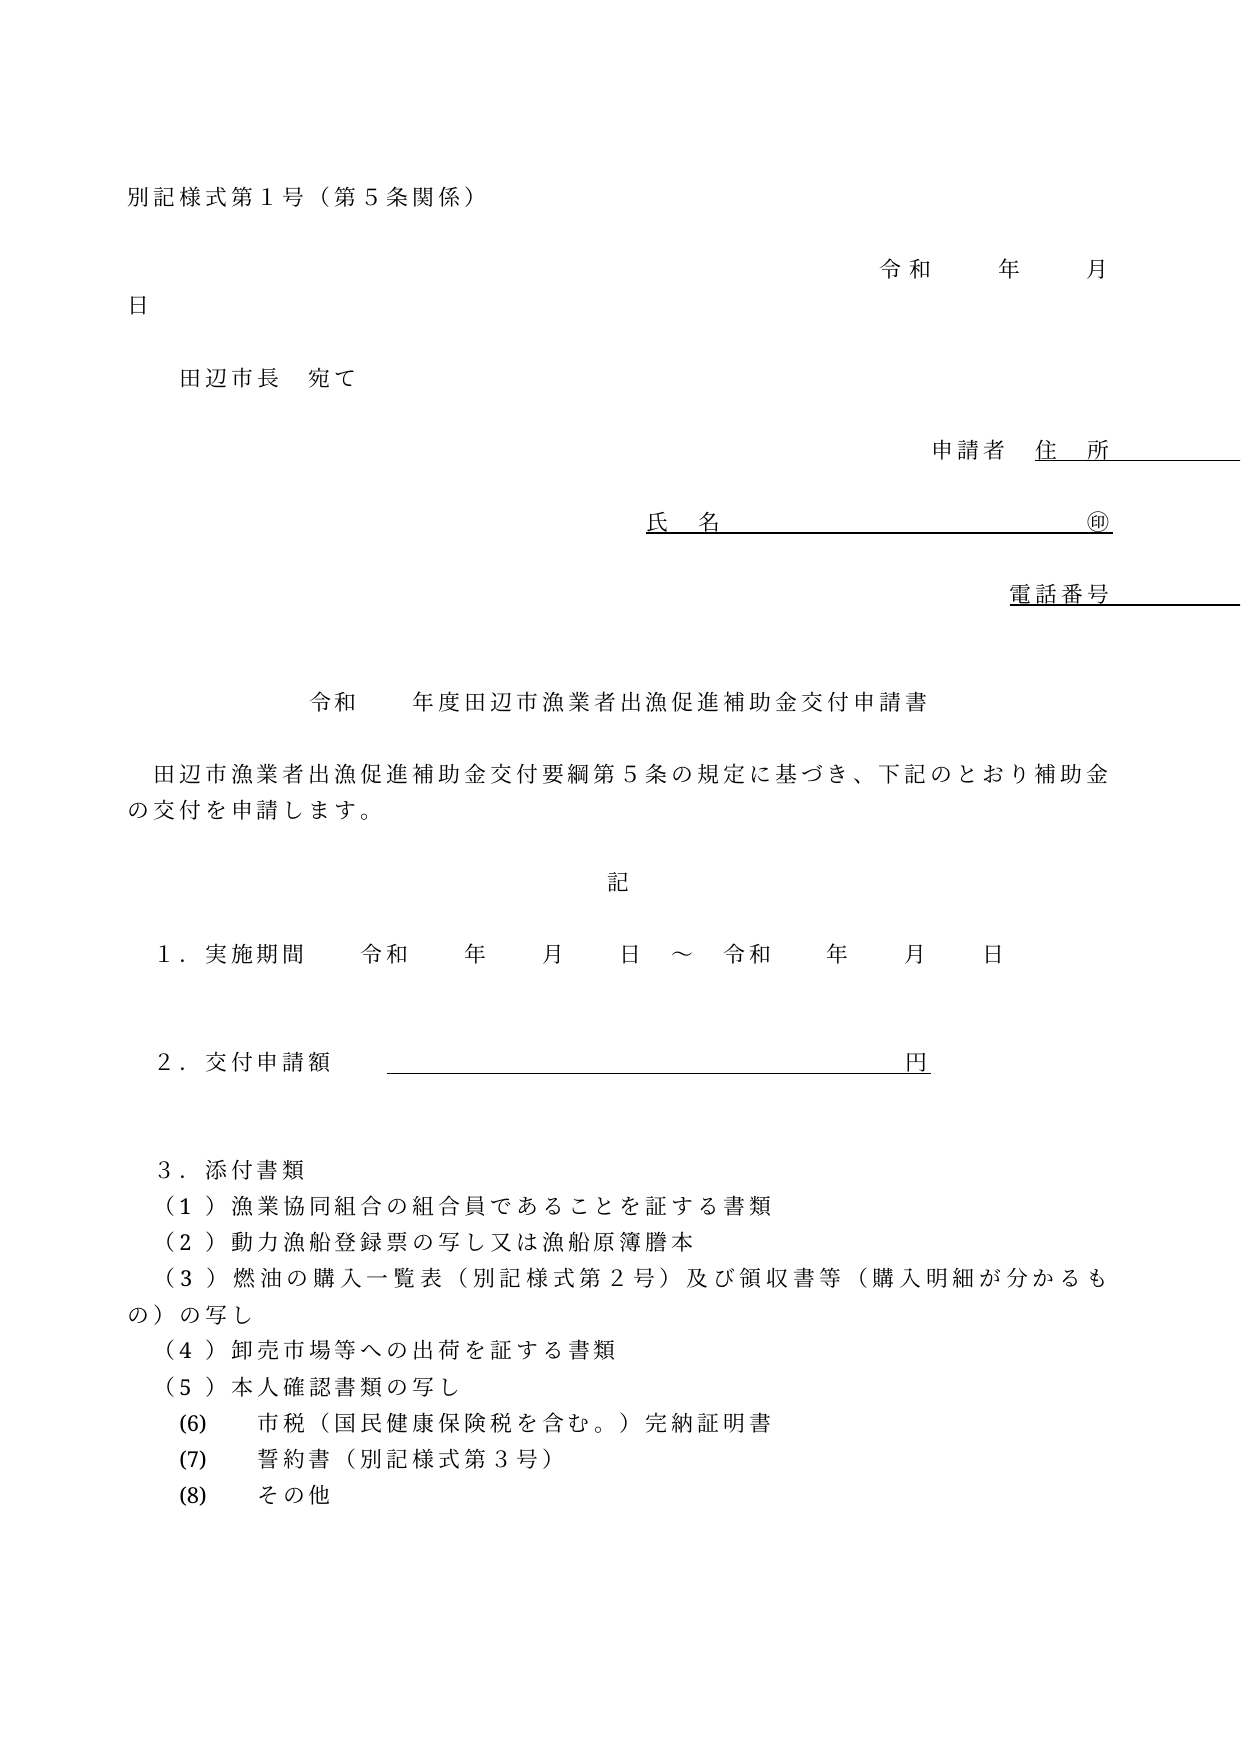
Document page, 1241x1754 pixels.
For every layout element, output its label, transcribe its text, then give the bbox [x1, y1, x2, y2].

text 令和 年 月 日 [127, 250, 1113, 322]
subtitle 記 [127, 863, 1113, 899]
text 申請者 住 所 [127, 431, 1113, 467]
text 令和 年度田辺市漁業者出漁促進補助金交付申請書 [127, 683, 1113, 719]
text 氏 名 [127, 503, 1113, 539]
text 別記様式第１号（第５条関係） [127, 178, 1113, 214]
text 電話番号 [127, 575, 1113, 611]
text (6) 市税（国民健康保険税を含む。）完納証明書 [127, 1404, 1113, 1440]
text （2）動力漁船登録票の写し又は漁船原簿謄本 [127, 1223, 1113, 1259]
text (7) 誓約書（別記様式第３号） [127, 1440, 1113, 1476]
text ３．添付書類 [127, 1151, 1113, 1187]
text １．実施期間 令和 年 月 日 ～ 令和 年 月 日 [127, 935, 1113, 971]
text （4）卸売市場等への出荷を証する書類 [127, 1332, 1113, 1368]
text 田辺市長 宛て [127, 358, 1113, 394]
text （1）漁業協同組合の組合員であることを証する書類 [127, 1187, 1113, 1223]
text （5）本人確認書類の写し [127, 1368, 1113, 1404]
text （3）燃油の購入一覧表（別記様式第２号）及び領収書等（購入明細が分かるもの）の写し [127, 1259, 1113, 1332]
text 田辺市漁業者出漁促進補助金交付要綱第５条の規定に基づき、下記のとおり補助金の交付を申請します。 [127, 755, 1113, 827]
text ２．交付申請額 円 [127, 1043, 1113, 1079]
text (8) その他 [127, 1476, 1113, 1512]
